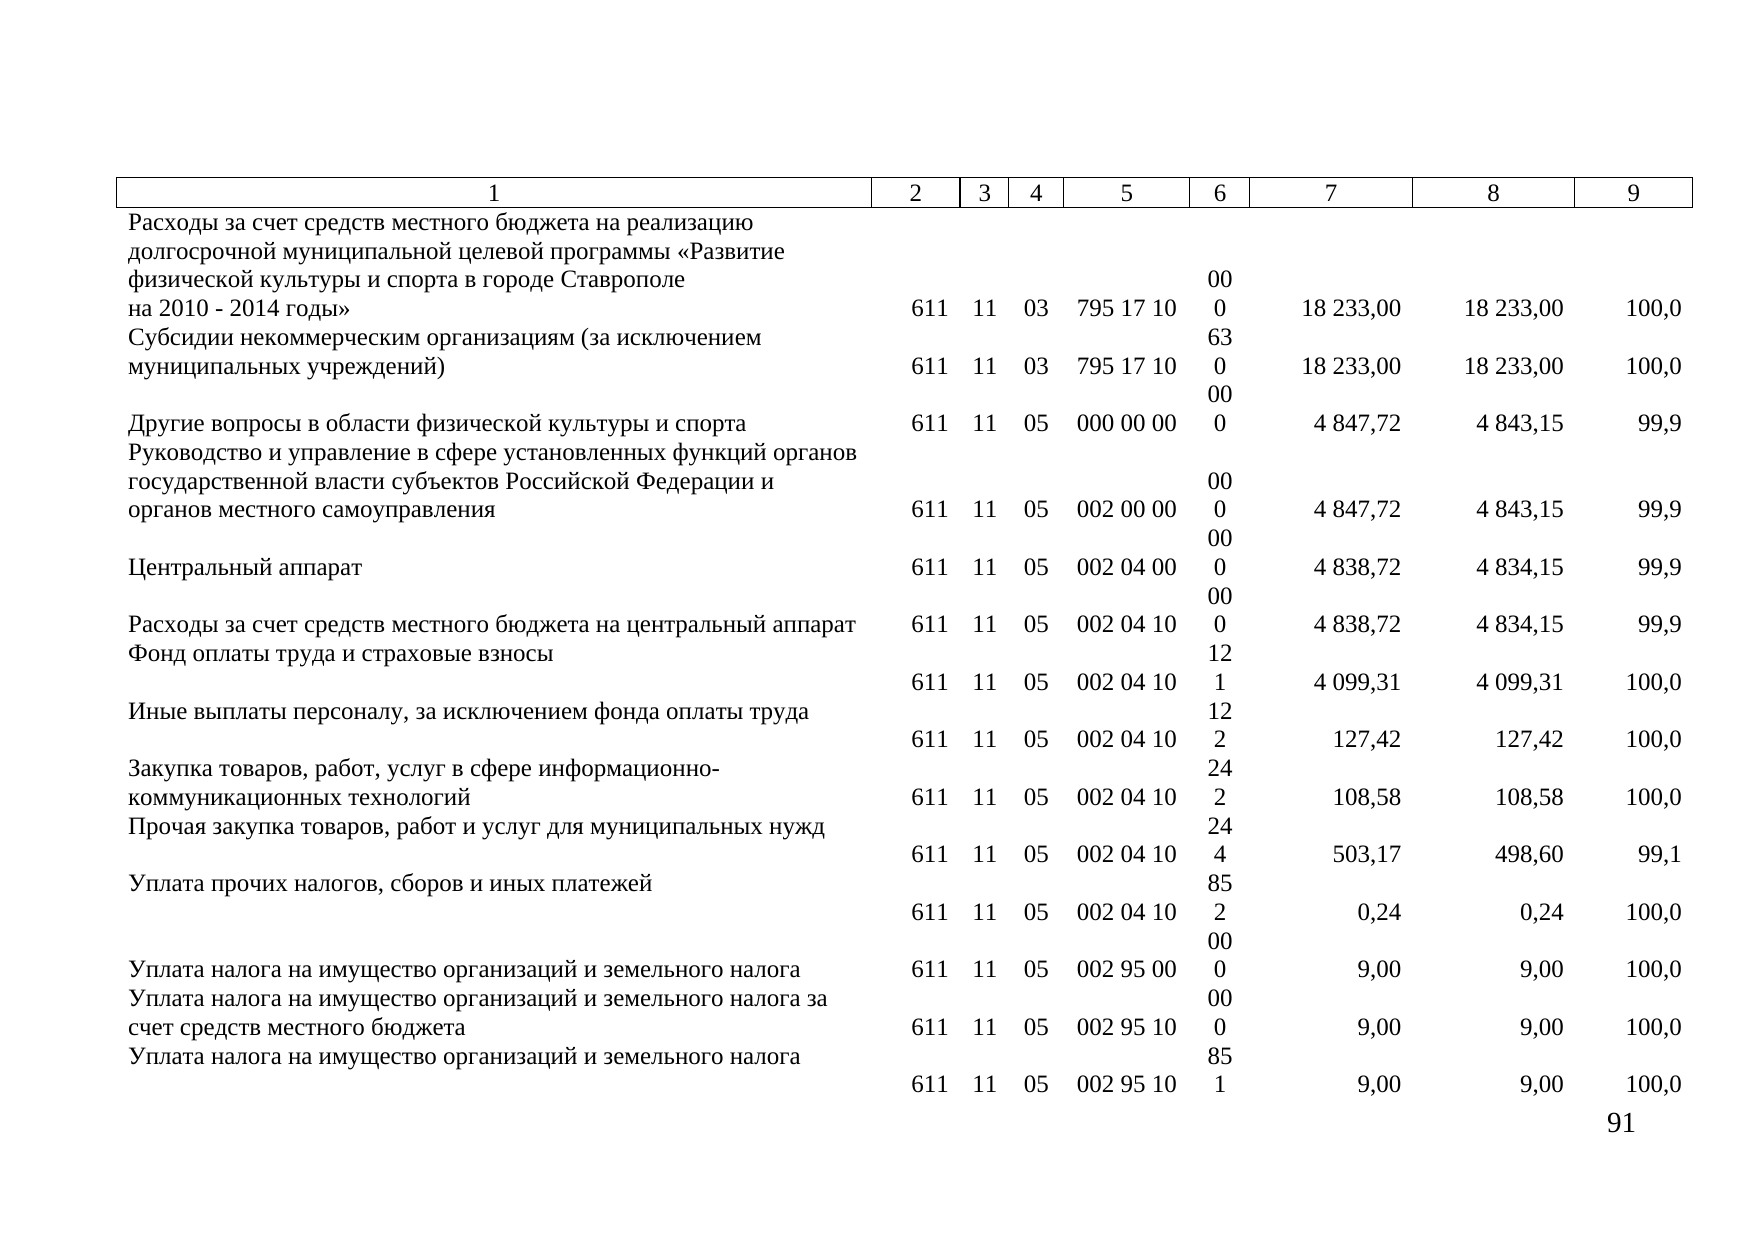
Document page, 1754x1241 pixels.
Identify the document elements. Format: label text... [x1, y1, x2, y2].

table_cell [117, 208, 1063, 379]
table_header 3 [961, 178, 1008, 207]
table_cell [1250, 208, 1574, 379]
table_header 2 [872, 178, 959, 207]
table_header 8 [1413, 178, 1574, 207]
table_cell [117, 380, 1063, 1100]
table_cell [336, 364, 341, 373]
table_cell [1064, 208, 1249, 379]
table_header 9 [1575, 178, 1692, 207]
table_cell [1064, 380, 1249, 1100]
table_header 7 [1250, 178, 1412, 207]
table_header 5 [1064, 178, 1189, 207]
table_header 1 [117, 178, 871, 207]
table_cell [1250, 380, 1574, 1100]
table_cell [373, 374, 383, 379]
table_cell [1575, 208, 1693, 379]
table_header 4 [1009, 178, 1063, 207]
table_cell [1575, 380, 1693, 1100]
table_header 6 [1190, 178, 1249, 207]
